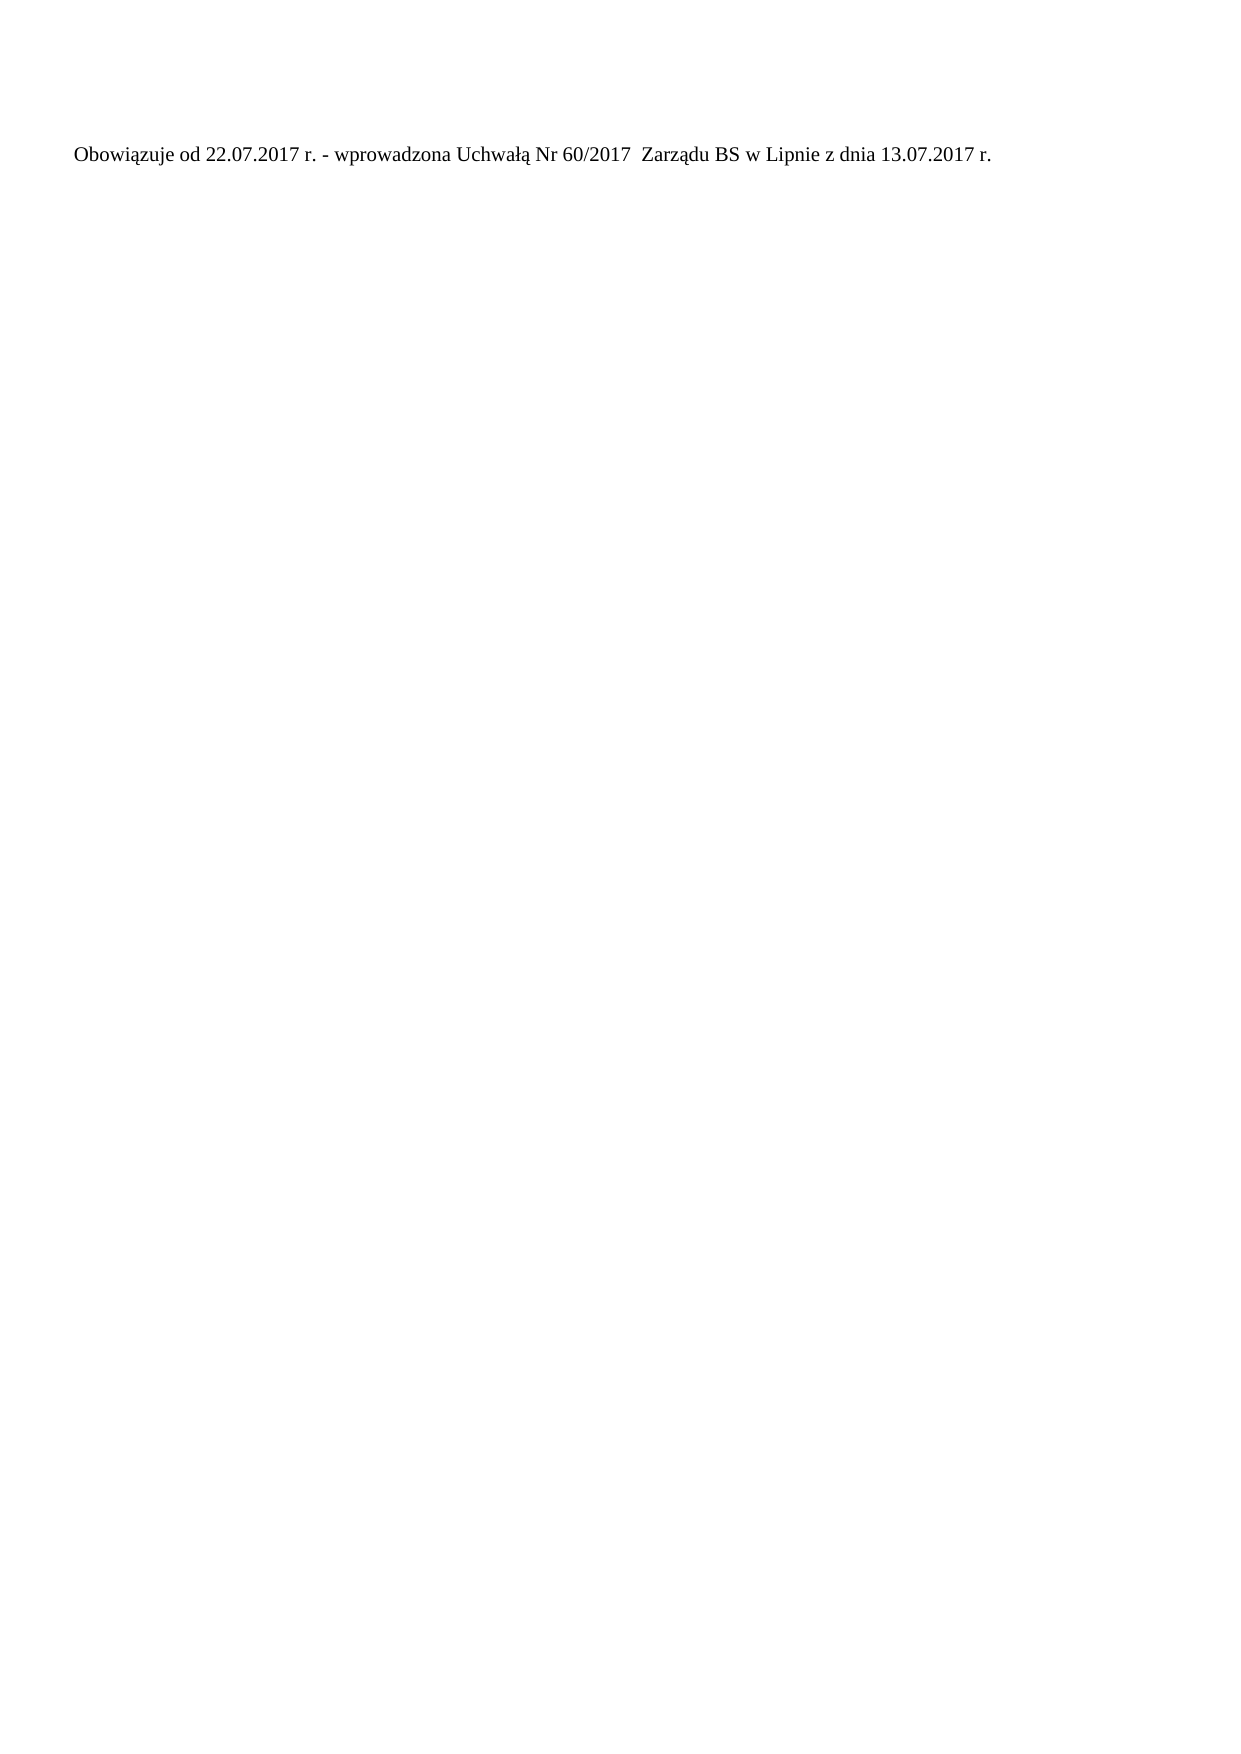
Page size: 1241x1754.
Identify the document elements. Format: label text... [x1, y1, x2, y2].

text Obowiązuje od 22.07.2017 r. - wprowadzona Uchwałą Nr 60/2017 Zarządu BS w Lipnie z dnia 13.07.2017 r. [74, 142, 1093, 166]
